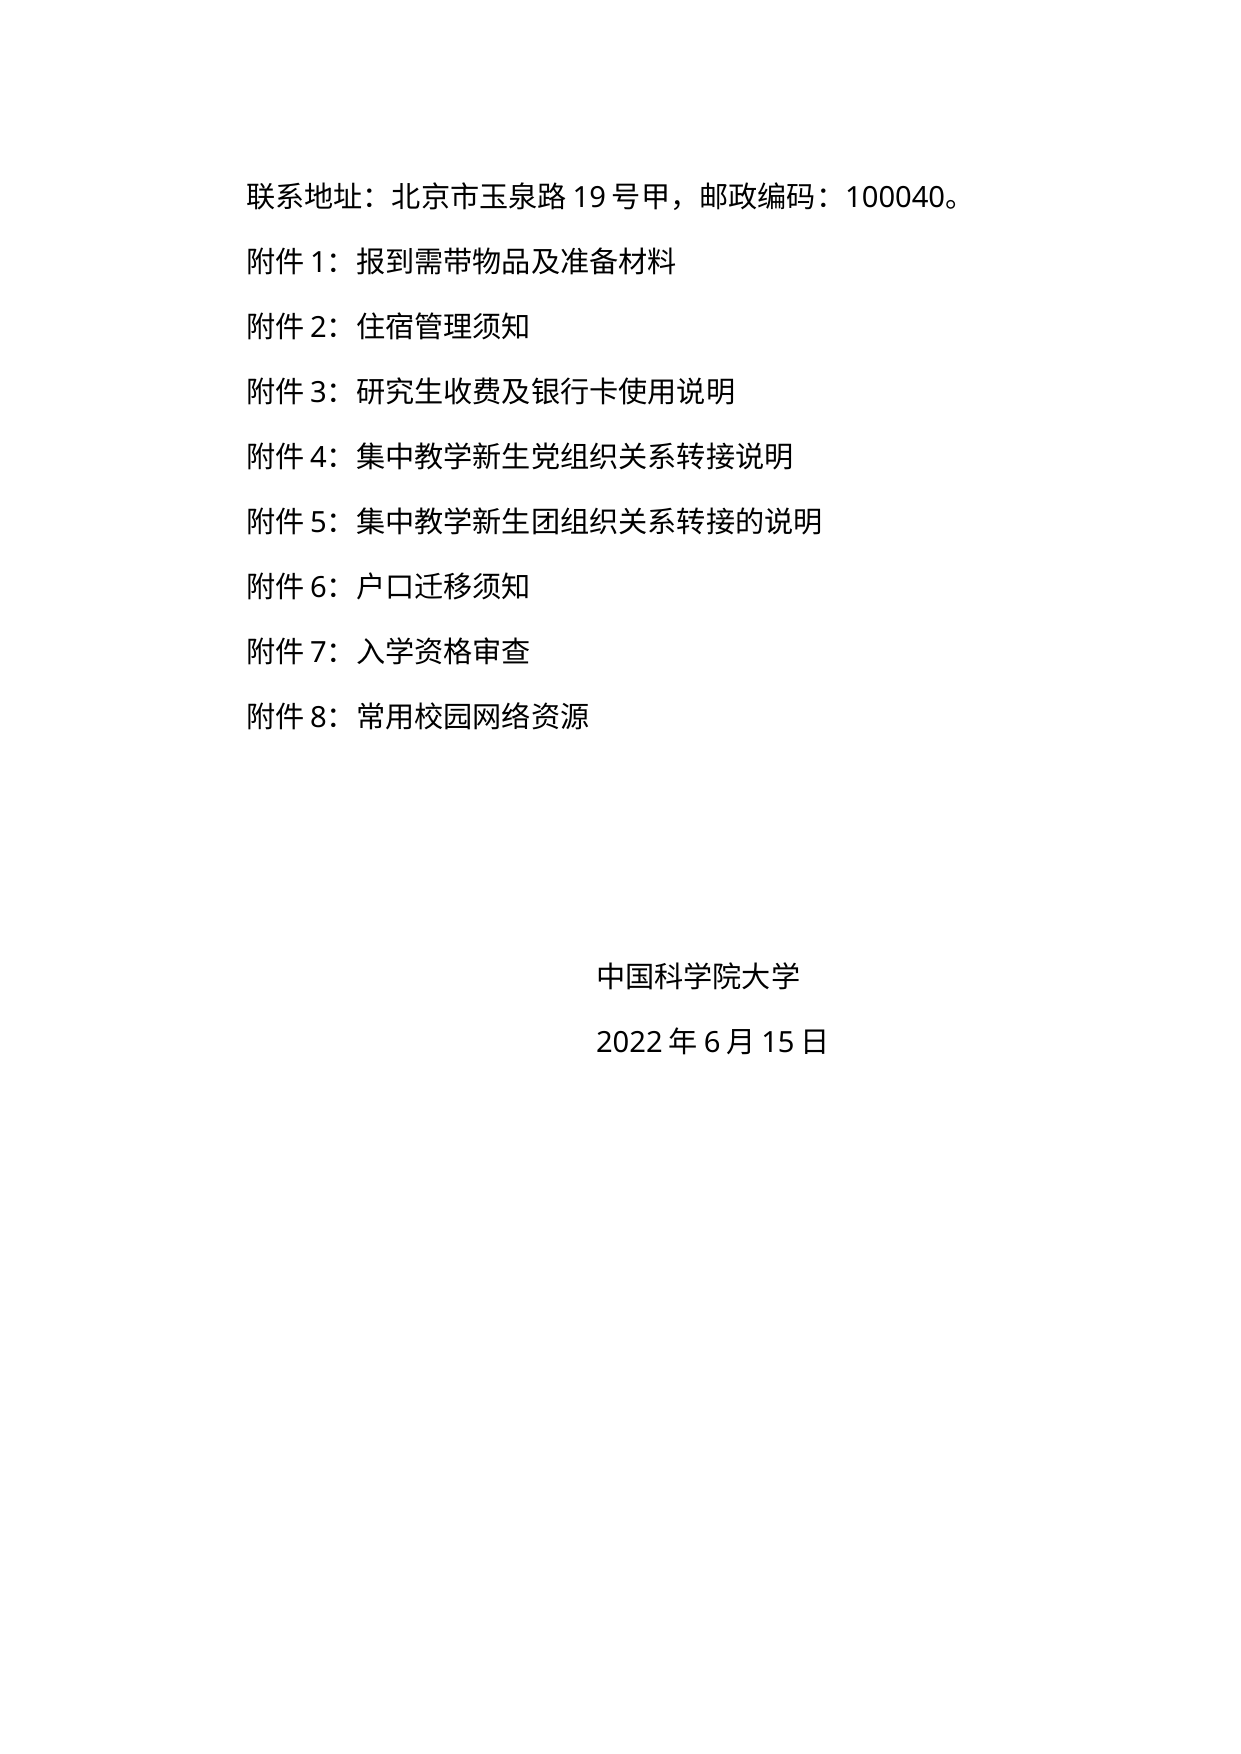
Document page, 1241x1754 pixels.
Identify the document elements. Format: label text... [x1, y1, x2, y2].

text 中国科学院大学 [187, 942, 1053, 1007]
text 附件4：集中教学新生党组织关系转接说明 [187, 422, 1053, 487]
text 联系地址：北京市玉泉路19号甲，邮政编码：100040。 [187, 162, 1053, 227]
subtitle 附件5：集中教学新生团组织关系转接的说明 [187, 487, 1053, 552]
text 2022年6月15日 [187, 1007, 1053, 1072]
text 附件2：住宿管理须知 [187, 292, 1053, 357]
text 附件6：户口迁移须知 [187, 552, 1053, 617]
text 附件8：常用校园网络资源 [187, 682, 1053, 747]
text 附件7：入学资格审查 [187, 617, 1053, 682]
text 附件1：报到需带物品及准备材料 [187, 227, 1053, 292]
text 附件3：研究生收费及银行卡使用说明 [187, 357, 1053, 422]
